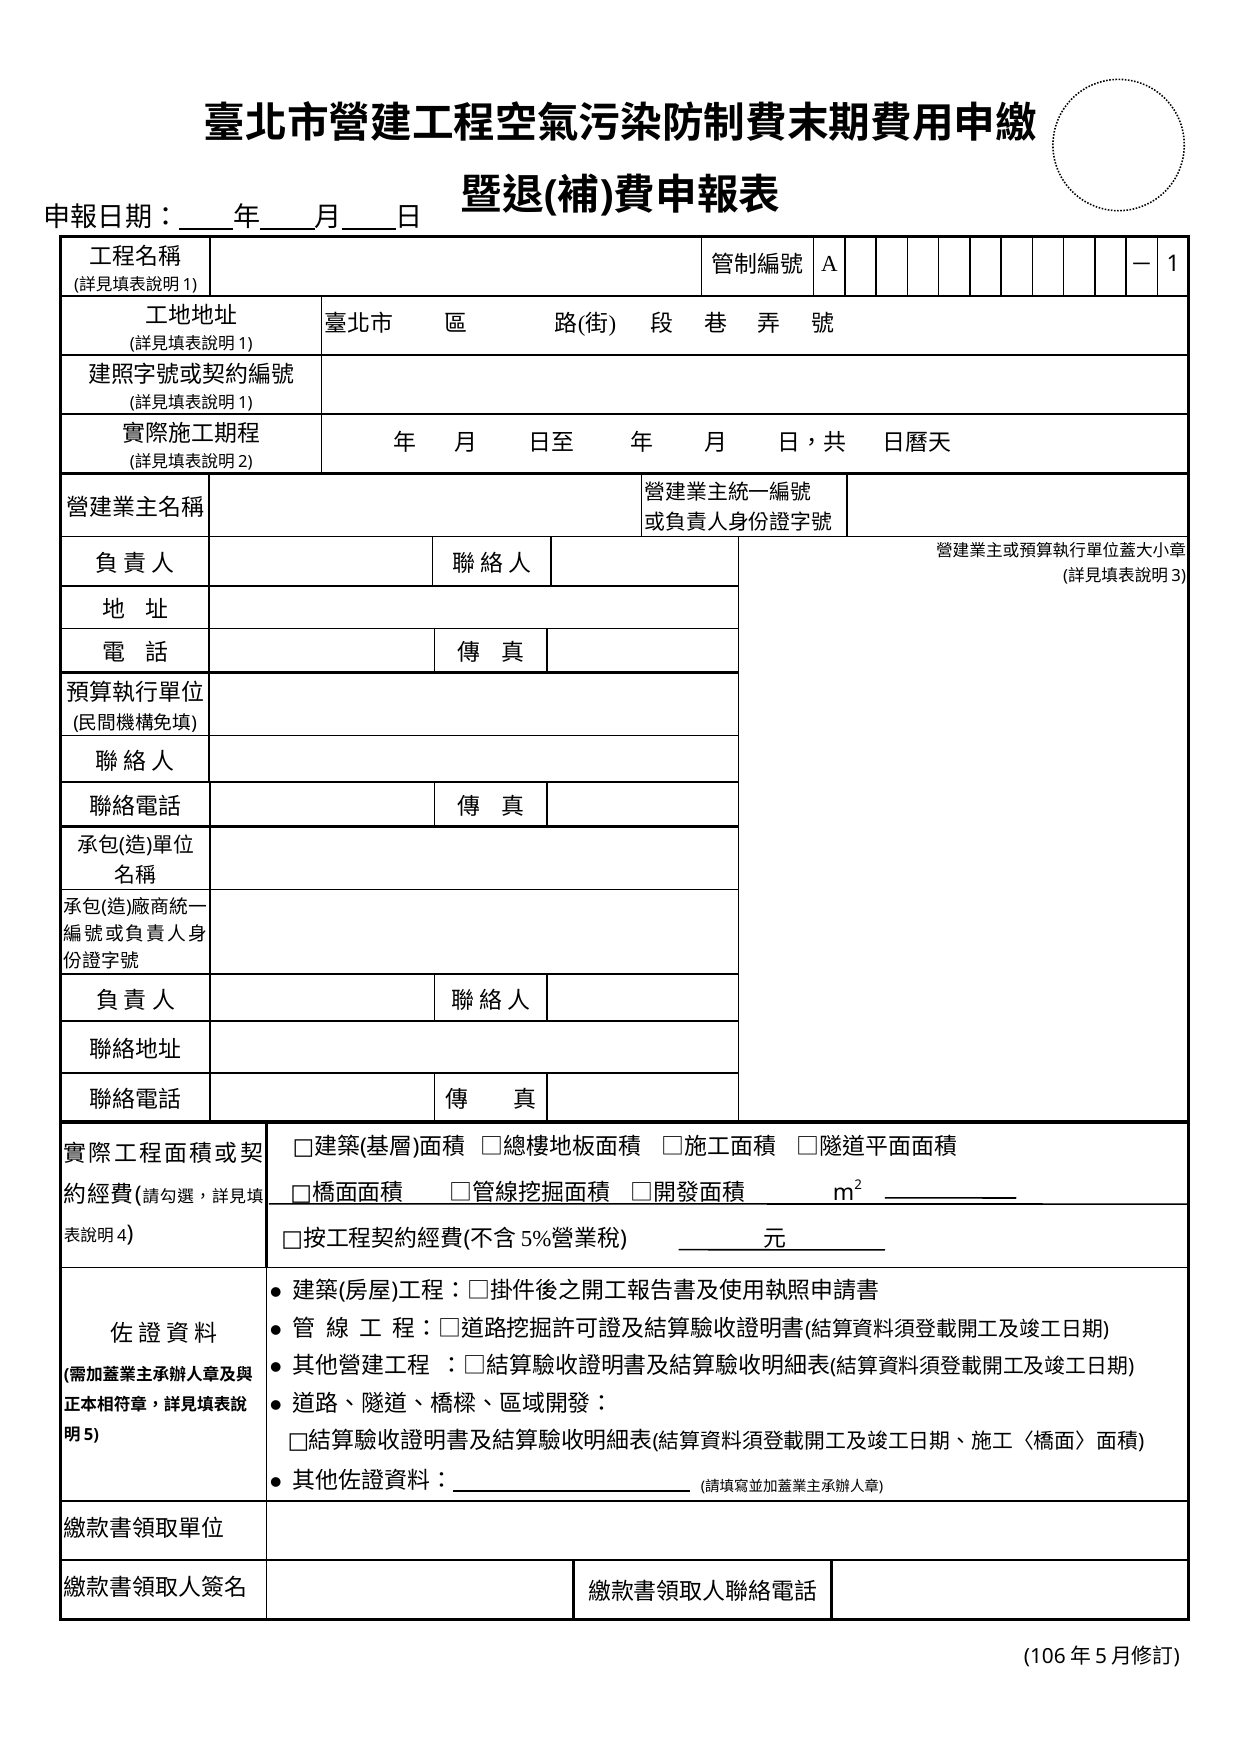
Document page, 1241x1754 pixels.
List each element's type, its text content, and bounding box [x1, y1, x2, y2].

table_cell [210, 537, 432, 585]
table_cell 聯 絡 人 [433, 537, 550, 585]
table_cell [211, 890, 738, 973]
table_cell [552, 537, 738, 585]
text 臺北市營建工程空氣污染防制費末期費用申繳 [59, 89, 1081, 149]
table_cell [548, 1074, 738, 1120]
table_cell 傳 真 [435, 783, 546, 825]
table_header [211, 238, 701, 295]
table_cell 繳款書領取單位 [62, 1502, 266, 1559]
table_cell 建築(房屋)工程：□掛件後之開工報告書及使用執照申請書 管 線 工 程：□道路挖掘許可證及結算驗收證明書(結算資料須登載開工及竣工日期) 其他營建工程 ：□結算驗收證明書及結算驗收明細表(結算資料須登載開工及竣工日期) 道路、隧道、橋樑、區域開發： □結算驗收證明書及結算驗收明細表(結算資料須登載開工及竣工日期、施工〈橋面〉面積) 其他佐證資料： (請填寫並加蓋業主承辦人章) [267, 1268, 1187, 1500]
table_cell 聯絡電話 [62, 783, 209, 825]
table_header 管制編號 [702, 238, 813, 295]
table_cell [322, 356, 1187, 413]
text 暨退(補)費申報表 [59, 161, 1181, 222]
table_cell 營建業主名稱 [62, 475, 208, 536]
table_cell [211, 828, 738, 889]
table_cell 聯絡地址 [62, 1022, 209, 1072]
table_cell 實際工程面積或契約經費(請勾選，詳見填表說明4) [62, 1124, 265, 1267]
table_cell 傳 真 [435, 1074, 546, 1120]
table_cell 聯 絡 人 [62, 736, 208, 781]
table_cell [211, 1074, 434, 1120]
table_cell □建築(基層)面積 □總樓地板面積 □施工面積 □隧道平面面積 □橋面面積 □管線挖掘面積 □開發面積 m2 □按工程契約經費(不含5%營業稅) 元 [268, 1124, 1187, 1203]
table_header [1096, 238, 1125, 295]
table_cell [267, 1502, 1187, 1559]
table_cell [833, 1561, 1187, 1618]
table_header － [1127, 238, 1157, 295]
table_header [1002, 238, 1032, 295]
table_header [908, 238, 938, 295]
table_cell 地 址 [62, 587, 208, 628]
table_cell 負 責 人 [62, 537, 208, 585]
table_cell 負 責 人 [62, 975, 209, 1020]
table_cell 建照字號或契約編號 (詳見填表說明1) [62, 356, 321, 413]
table_cell 營建業主或預算執行單位蓋大小章 (詳見填表說明3) [739, 537, 1187, 1120]
table_header [877, 238, 907, 295]
table_cell [210, 587, 738, 628]
table_cell [548, 783, 738, 825]
table_cell [548, 629, 738, 671]
table_cell [210, 674, 738, 734]
table_cell 聯絡電話 [62, 1074, 209, 1120]
table_header [939, 238, 969, 295]
table_cell [210, 629, 434, 671]
table_cell 工地地址 (詳見填表說明1) [62, 297, 321, 354]
table_cell □建築(基層)面積 □總樓地板面積 □施工面積 □隧道平面面積 □橋面面積 □管線挖掘面積 □開發面積 m2 □按工程契約經費(不含5%營業稅) 元 [268, 1205, 1187, 1267]
table_cell [211, 783, 434, 825]
table_cell [267, 1561, 572, 1618]
table_header 工程名稱 (詳見填表說明1) [62, 238, 209, 295]
table_cell [210, 475, 641, 536]
table_cell 年 月 日至 年 月 日，共 日曆天 [322, 415, 1187, 472]
table_cell 實際施工期程 (詳見填表說明2) [62, 415, 321, 472]
table_cell 營建業主統一編號 或負責人身份證字號 [642, 475, 846, 536]
table_cell 傳 真 [435, 629, 546, 671]
table_header A [814, 238, 844, 295]
table_header [971, 238, 1000, 295]
table_cell 繳款書領取人聯絡電話 [575, 1561, 830, 1618]
table_cell 承包(造)廠商統一編號或負責人身份證字號 [62, 890, 209, 973]
table_cell [548, 975, 738, 1020]
table_cell 預算執行單位 (民間機構免填) [62, 674, 208, 734]
table_header 1 [1158, 238, 1187, 295]
table_cell [211, 1022, 738, 1072]
table_cell 佐 證 資 料 (需加蓋業主承辦人章及與正本相符章，詳見填表說明5) [62, 1268, 266, 1500]
table_cell 承包(造)單位 名稱 [62, 828, 209, 889]
table_cell 臺北市 區 路(街) 段 巷 弄 號 [322, 297, 1187, 354]
table_header [1033, 238, 1063, 295]
table_cell [211, 975, 434, 1020]
table_cell 聯 絡 人 [435, 975, 546, 1020]
table_cell [848, 475, 1187, 536]
table_cell 繳款書領取人簽名 [62, 1561, 266, 1618]
table_header [1064, 238, 1094, 295]
table_header [846, 238, 875, 295]
table_cell 電 話 [62, 629, 208, 671]
table_cell [210, 736, 738, 781]
